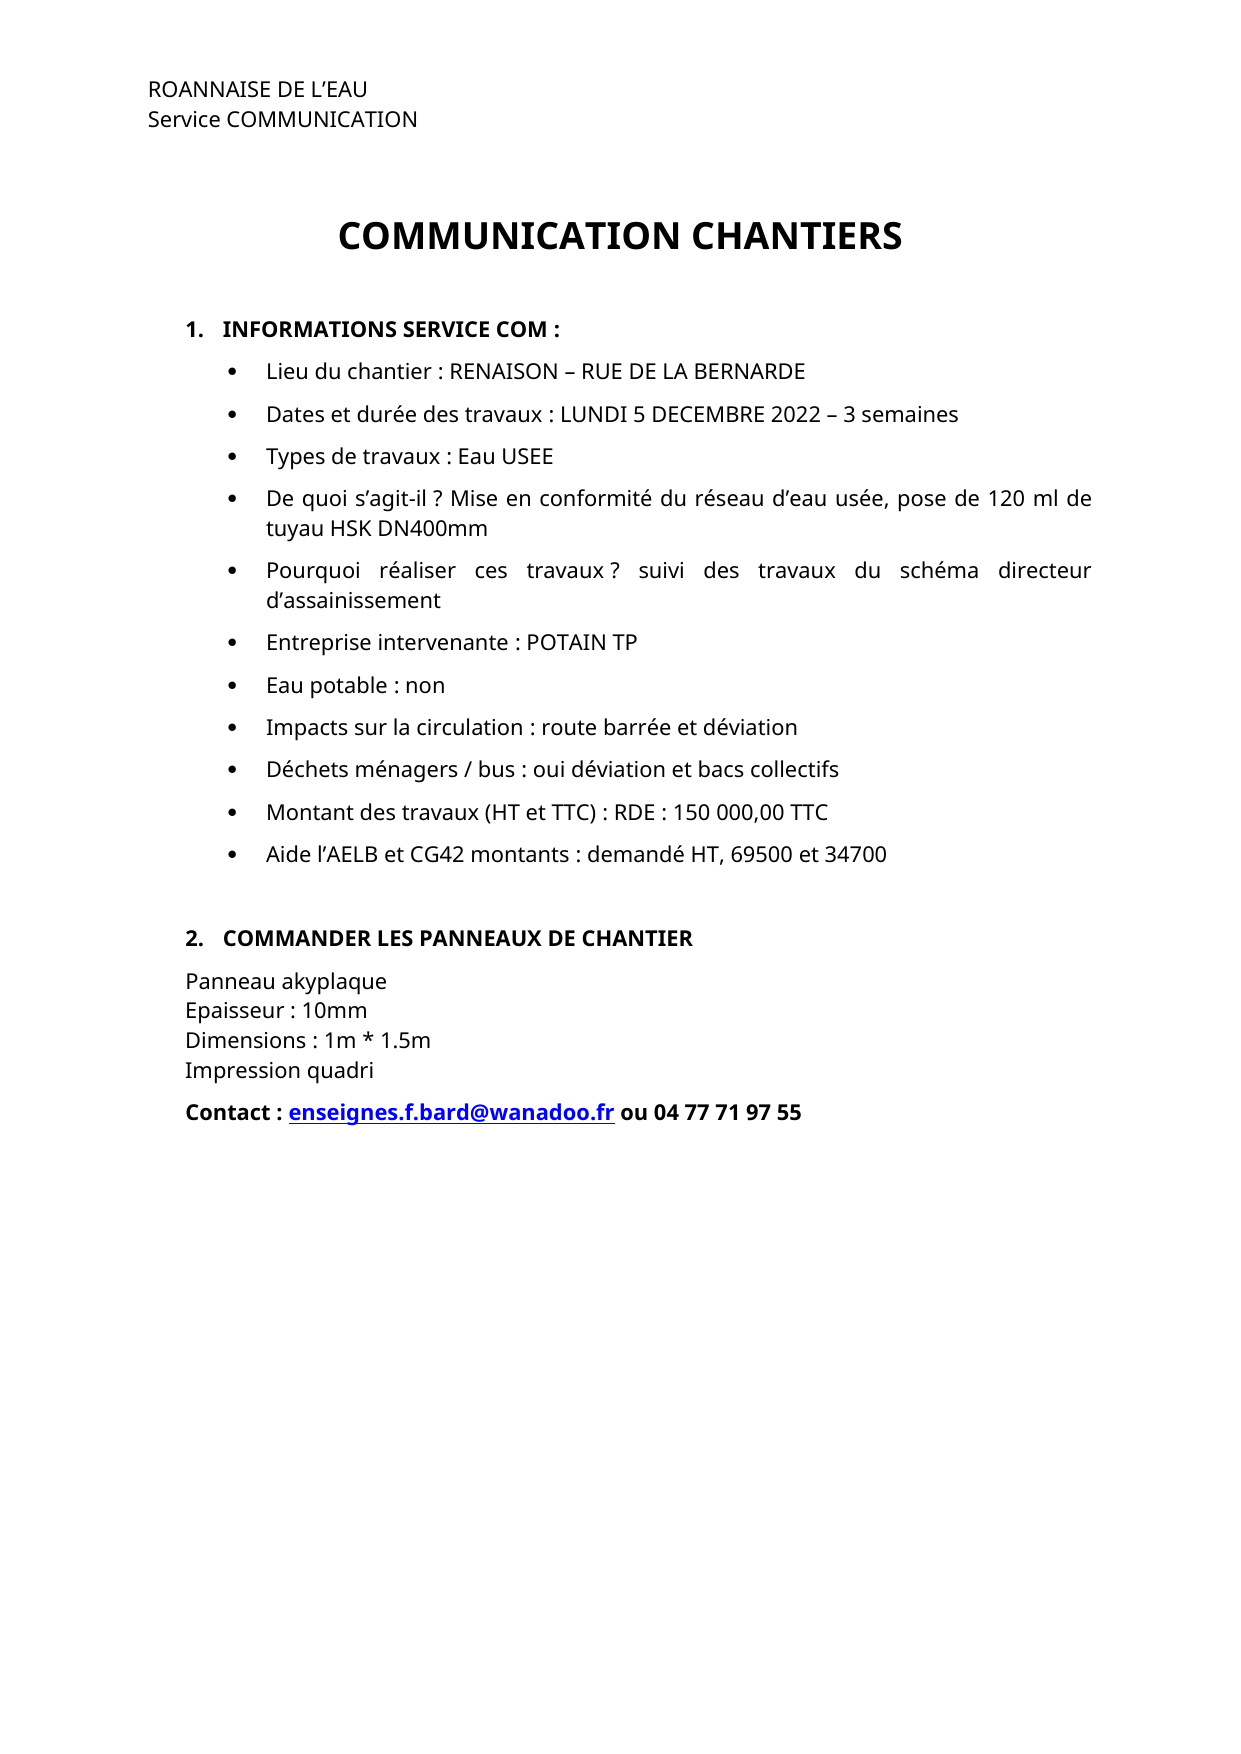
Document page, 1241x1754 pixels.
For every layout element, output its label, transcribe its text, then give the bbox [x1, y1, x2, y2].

list INFORMATIONS SERVICE COM : [185, 314, 1092, 344]
list Lieu du chantier : RENAISON – RUE DE LA BERNARDE [228, 356, 1092, 386]
list COMMANDER LES PANNEAUX DE CHANTIER [185, 923, 1092, 953]
text Impression quadri [185, 1055, 1092, 1085]
list De quoi s’agit-il ? Mise en conformité du réseau d’eau usée, pose de 120 ml de tuyau HSK DN400mm [228, 483, 1092, 543]
text Contact : enseignes.f.bard@wanadoo.fr ou 04 77 71 97 55 [185, 1097, 1092, 1127]
list Dates et durée des travaux : LUNDI 5 DECEMBRE 2022 – 3 semaines [228, 398, 1092, 428]
list Montant des travaux (HT et TTC) : RDE : 150 000,00 TTC [228, 796, 1092, 826]
list Pourquoi réaliser ces travaux ? suivi des travaux du schéma directeur d’assainissement [228, 555, 1092, 615]
text COMMUNICATION CHANTIERS [148, 209, 1092, 261]
list Aide l’AELB et CG42 montants : demandé HT, 69500 et 34700 [228, 839, 1092, 868]
text Dimensions : 1m * 1.5m [185, 1025, 1092, 1055]
list Impacts sur la circulation : route barrée et déviation [228, 712, 1092, 742]
list Types de travaux : Eau USEE [228, 441, 1092, 471]
list Déchets ménagers / bus : oui déviation et bacs collectifs [228, 754, 1092, 784]
text Panneau akyplaque [185, 966, 1092, 995]
text Epaisseur : 10mm [185, 995, 1092, 1025]
list Entreprise intervenante : POTAIN TP [228, 627, 1092, 657]
list Eau potable : non [228, 669, 1092, 699]
